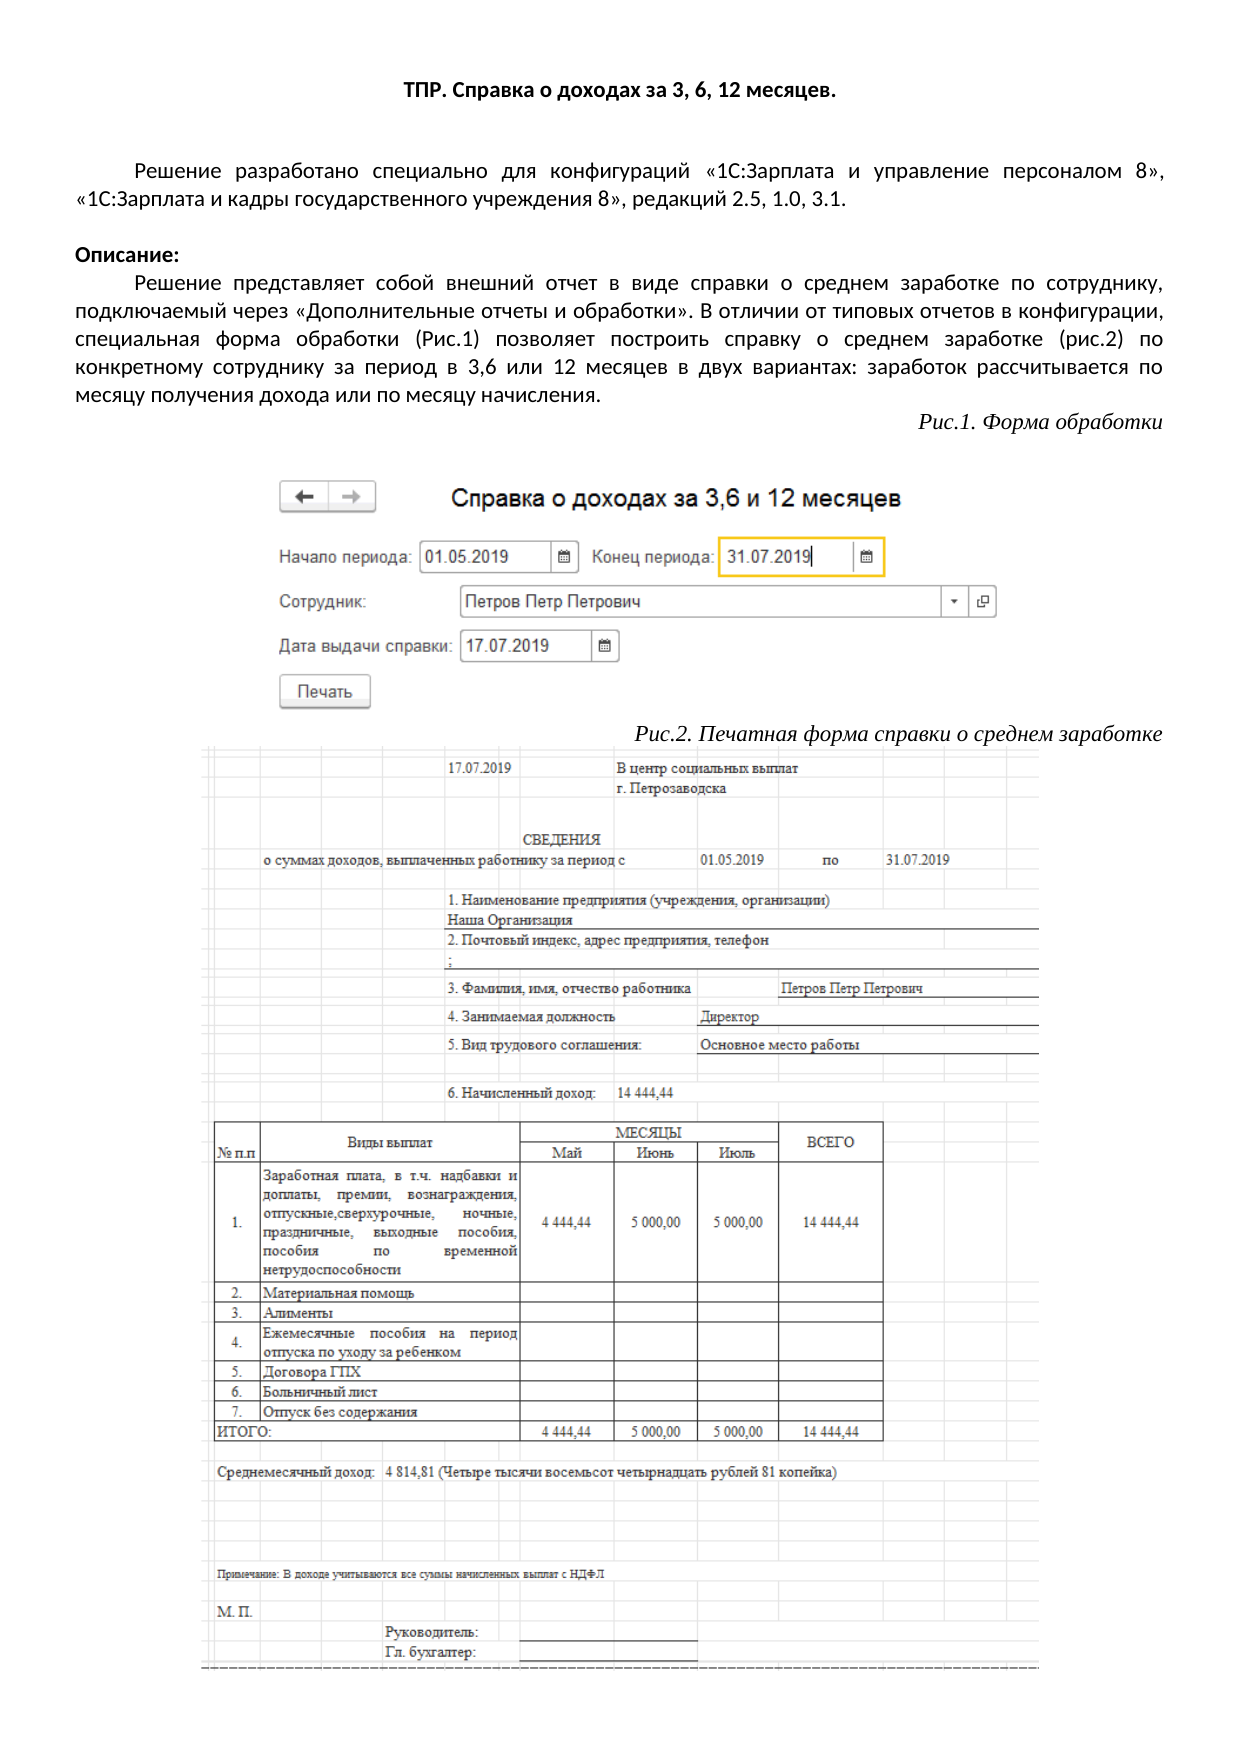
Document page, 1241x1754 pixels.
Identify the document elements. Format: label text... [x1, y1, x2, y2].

subtitle ТПР. Справка о доходах за 3, 6, 12 месяцев. [75, 75, 1165, 103]
subtitle Описание: [75, 240, 1165, 268]
picture [201, 746, 1039, 1671]
text Рис.2. Печатная форма справки о среднем заработке [75, 720, 1165, 746]
text Решение представляет собой внешний отчет в виде справки о среднем заработке по сотруднику, подключаемый через «Дополнительные отчеты и обработки». В отличии от типовых отчетов в конфигурации, специальная форма обработки (Рис.1) позволяет построить справку о среднем заработке (рис.2) по конкретному сотруднику за период в 3,6 или 12 месяцев в двух вариантах: заработок рассчитывается по месяцу получения дохода или по месяцу начисления. [75, 268, 1165, 408]
text Рис.1. Форма обработки [75, 408, 1165, 434]
picture [269, 470, 1030, 720]
text Решение разработано специально для конфигураций «1С:Зарплата и управление персоналом 8», «1С:Зарплата и кадры государственного учреждения 8», редакций 2.5, 1.0, 3.1. [75, 156, 1165, 212]
